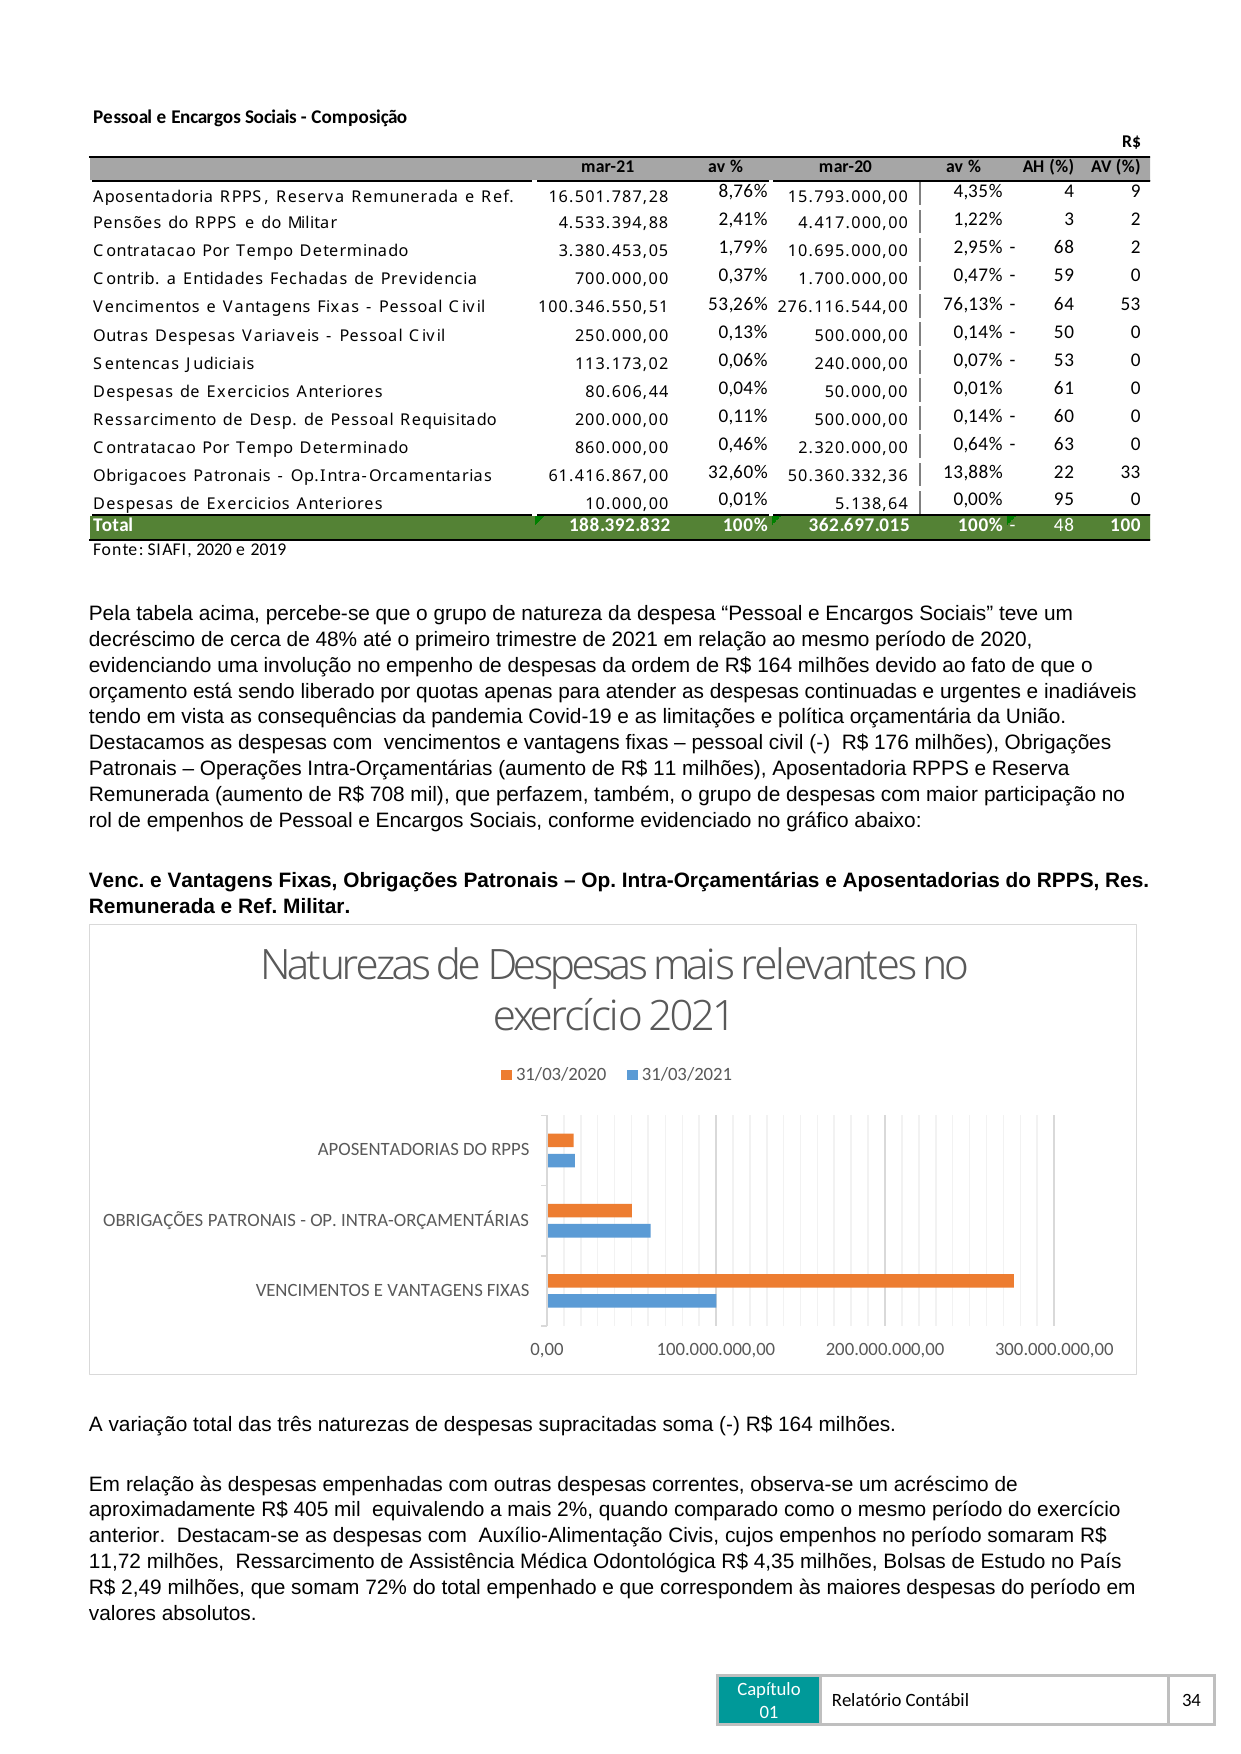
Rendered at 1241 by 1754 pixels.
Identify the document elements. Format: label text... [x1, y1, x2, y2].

text Venc. e Vantagens Fixas, Obrigações Patronais – Op. Intra-Orçamentárias e Aposentadorias do RPPS, Res. Remunerada e Ref. Militar. [89, 868, 1152, 917]
text Pela tabela acima, percebe-se que o grupo de natureza da despesa “Pessoal e Encargos Sociais” teve um decréscimo de cerca de 48% até o primeiro trimestre de 2021 em relação ao mesmo período de 2020, evidenciando uma involução no empenho de despesas da ordem de R$ 164 milhões devido ao fato de que o orçamento está sendo liberado por quotas apenas para atender as despesas continuadas e urgentes e inadiáveis tendo em vista as consequências da pandemia Covid-19 e as limitações e política orçamentária da União. Destacamos as despesas com vencimentos e vantagens fixas – pessoal civil (-) R$ 176 milhões), Obrigações Patronais – Operações Intra-Orçamentárias (aumento de R$ 11 milhões), Aposentadoria RPPS e Reserva Remunerada (aumento de R$ 708 mil), que perfazem, também, o grupo de despesas com maior participação no rol de empenhos de Pessoal e Encargos Sociais, conforme evidenciado no gráfico abaixo: [89, 601, 1152, 832]
text A variação total das três naturezas de despesas supracitadas soma (-) R$ 164 milhões. [89, 1411, 1152, 1435]
text Em relação às despesas empenhadas com outras despesas correntes, observa-se um acréscimo de aproximadamente R$ 405 mil equivalendo a mais 2%, quando comparado como o mesmo período do exercício anterior. Destacam-se as despesas com Auxílio-Alimentação Civis, cujos empenhos no período somaram R$ 11,72 milhões, Ressarcimento de Assistência Médica Odontológica R$ 4,35 milhões, Bolsas de Estudo no País R$ 2,49 milhões, que somam 72% do total empenhado e que correspondem às maiores despesas do período em valores absolutos. [89, 1471, 1152, 1624]
